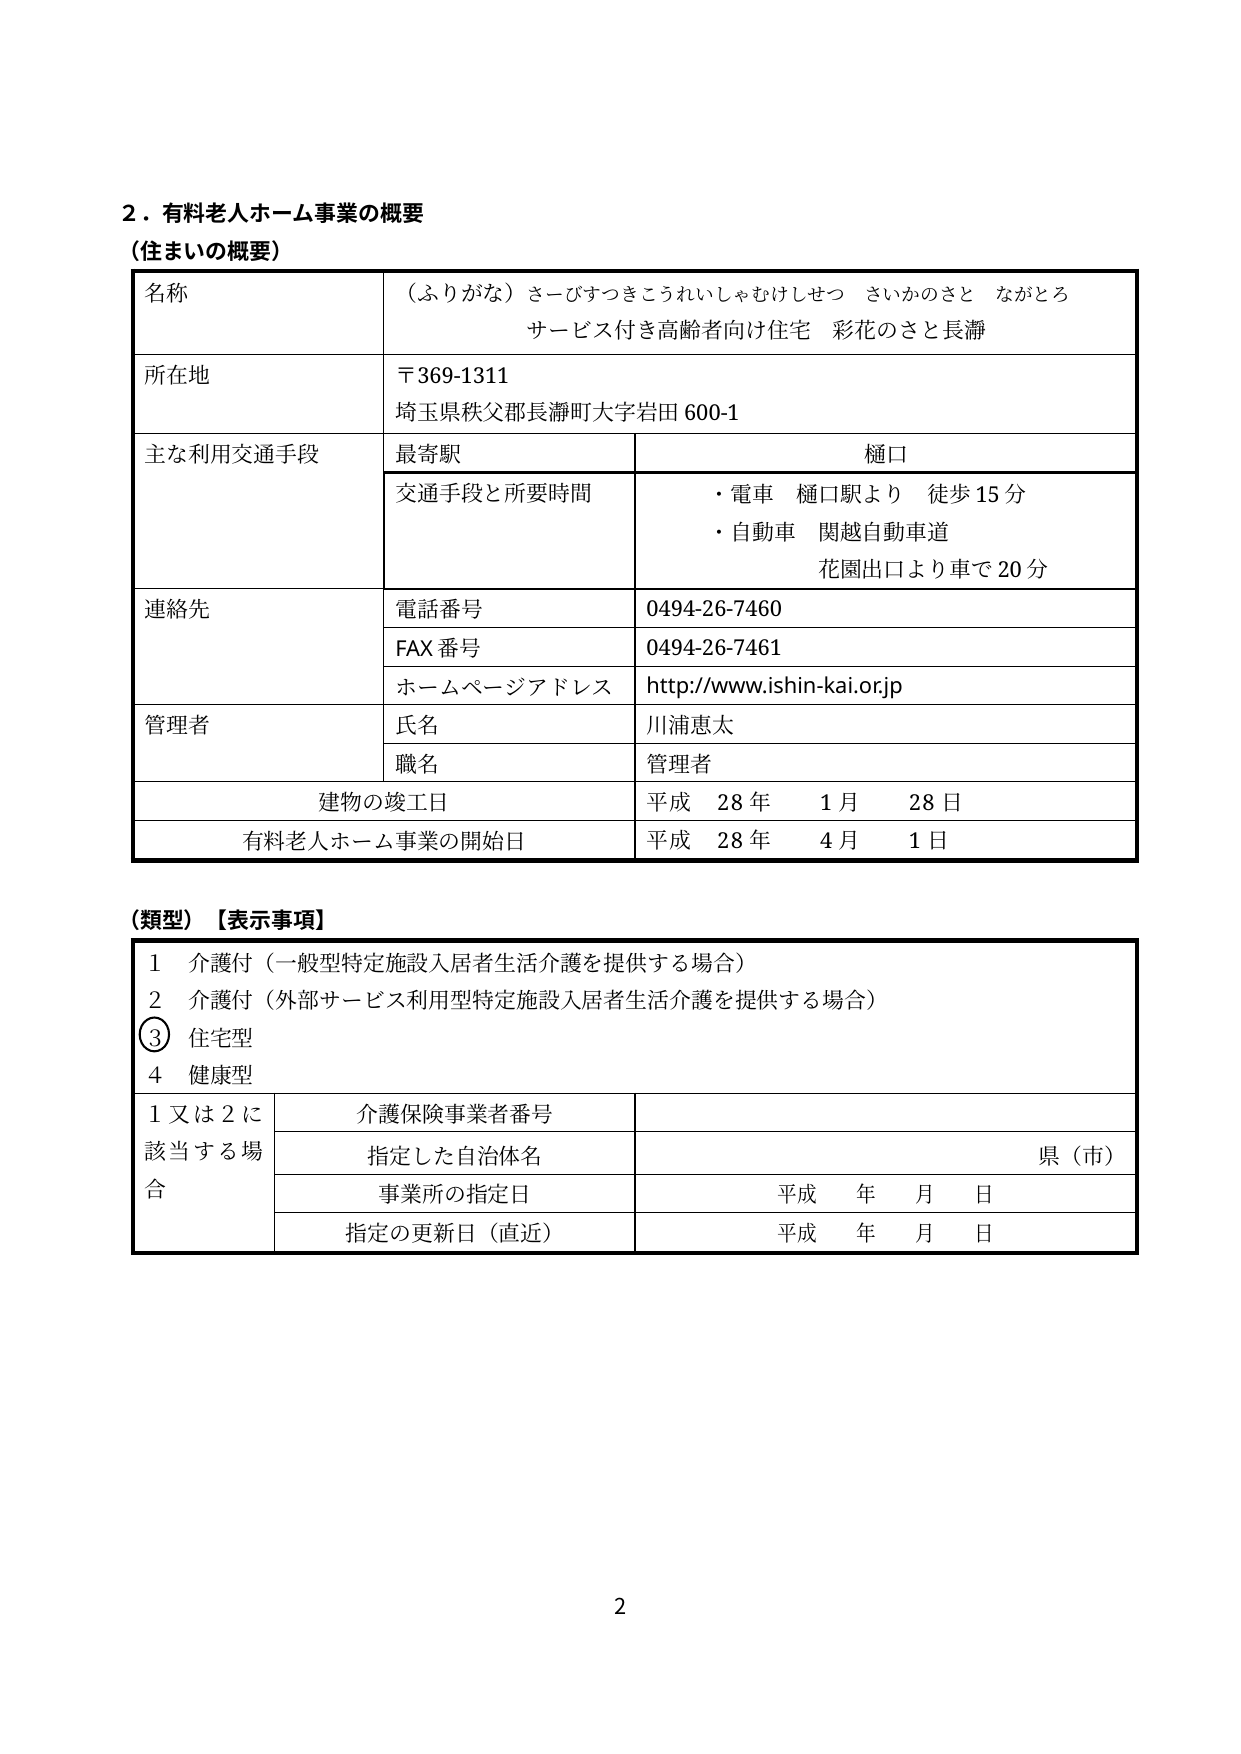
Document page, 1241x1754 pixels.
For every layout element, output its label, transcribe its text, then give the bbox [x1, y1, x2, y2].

table_cell 0494-26-7460 [636, 590, 1135, 627]
table_cell 指定の更新日（直近） [275, 1213, 634, 1251]
table_cell 平成 28年 4月 1日 [636, 821, 1135, 858]
table_cell 主な利用交通手段 [135, 434, 383, 587]
table_cell 県（市） [636, 1132, 1135, 1173]
table_cell 交通手段と所要時間 [385, 474, 634, 587]
table_cell ホームページアドレス [384, 667, 634, 704]
table_cell 川浦恵太 [636, 705, 1135, 743]
table_cell 介護保険事業者番号 [275, 1094, 634, 1131]
table_cell 建物の竣工日 [135, 782, 634, 820]
table_cell 指定した自治体名 [275, 1132, 634, 1173]
text ２．有料老人ホーム事業の概要 [118, 193, 1122, 231]
table_cell 電話番号 [384, 590, 634, 627]
table_cell ・電車 樋口駅より 徒歩15分 ・自動車 関越自動車道 花園出口より車で20分 [636, 474, 1135, 587]
table_cell 平成 年 月 日 [636, 1213, 1135, 1251]
table_cell １又は２に該当する場合 [135, 1094, 274, 1251]
table_cell 職名 [384, 744, 634, 781]
table_cell 事業所の指定日 [275, 1175, 634, 1212]
table_cell 平成 28年 1月 28日 [636, 782, 1135, 820]
table_cell 連絡先 [135, 589, 383, 704]
table_cell 樋口 [636, 434, 1135, 471]
table_cell 氏名 [384, 705, 634, 743]
table_cell [636, 1094, 1135, 1131]
table_cell 所在地 [135, 355, 383, 433]
table_header （ふりがな）さーびすつきこうれいしゃむけしせつ さいかのさと ながとろ サービス付き高齢者向け住宅 彩花のさと長瀞 [384, 273, 1135, 354]
table_cell 0494-26-7461 [636, 628, 1135, 666]
text （住まいの概要） [118, 231, 1122, 268]
table_cell 有料老人ホーム事業の開始日 [135, 821, 634, 858]
table_cell FAX番号 [384, 628, 634, 666]
text （類型）【表示事項】 [118, 901, 1122, 938]
table_cell 〒369-1311 埼玉県秩父郡長瀞町大字岩田600-1 [384, 355, 1135, 433]
table_header 名称 [135, 273, 383, 354]
table_header １ 介護付（一般型特定施設入居者生活介護を提供する場合） ２ 介護付（外部サービス利用型特定施設入居者生活介護を提供する場合） ３ 住宅型 ４ 健康型 [135, 943, 1135, 1093]
table_cell 最寄駅 [384, 434, 634, 471]
table_cell 平成 年 月 日 [636, 1175, 1135, 1212]
table_cell 管理者 [636, 744, 1135, 781]
table_cell 管理者 [135, 705, 383, 781]
table_cell http://www.ishin-kai.or.jp [636, 667, 1135, 704]
